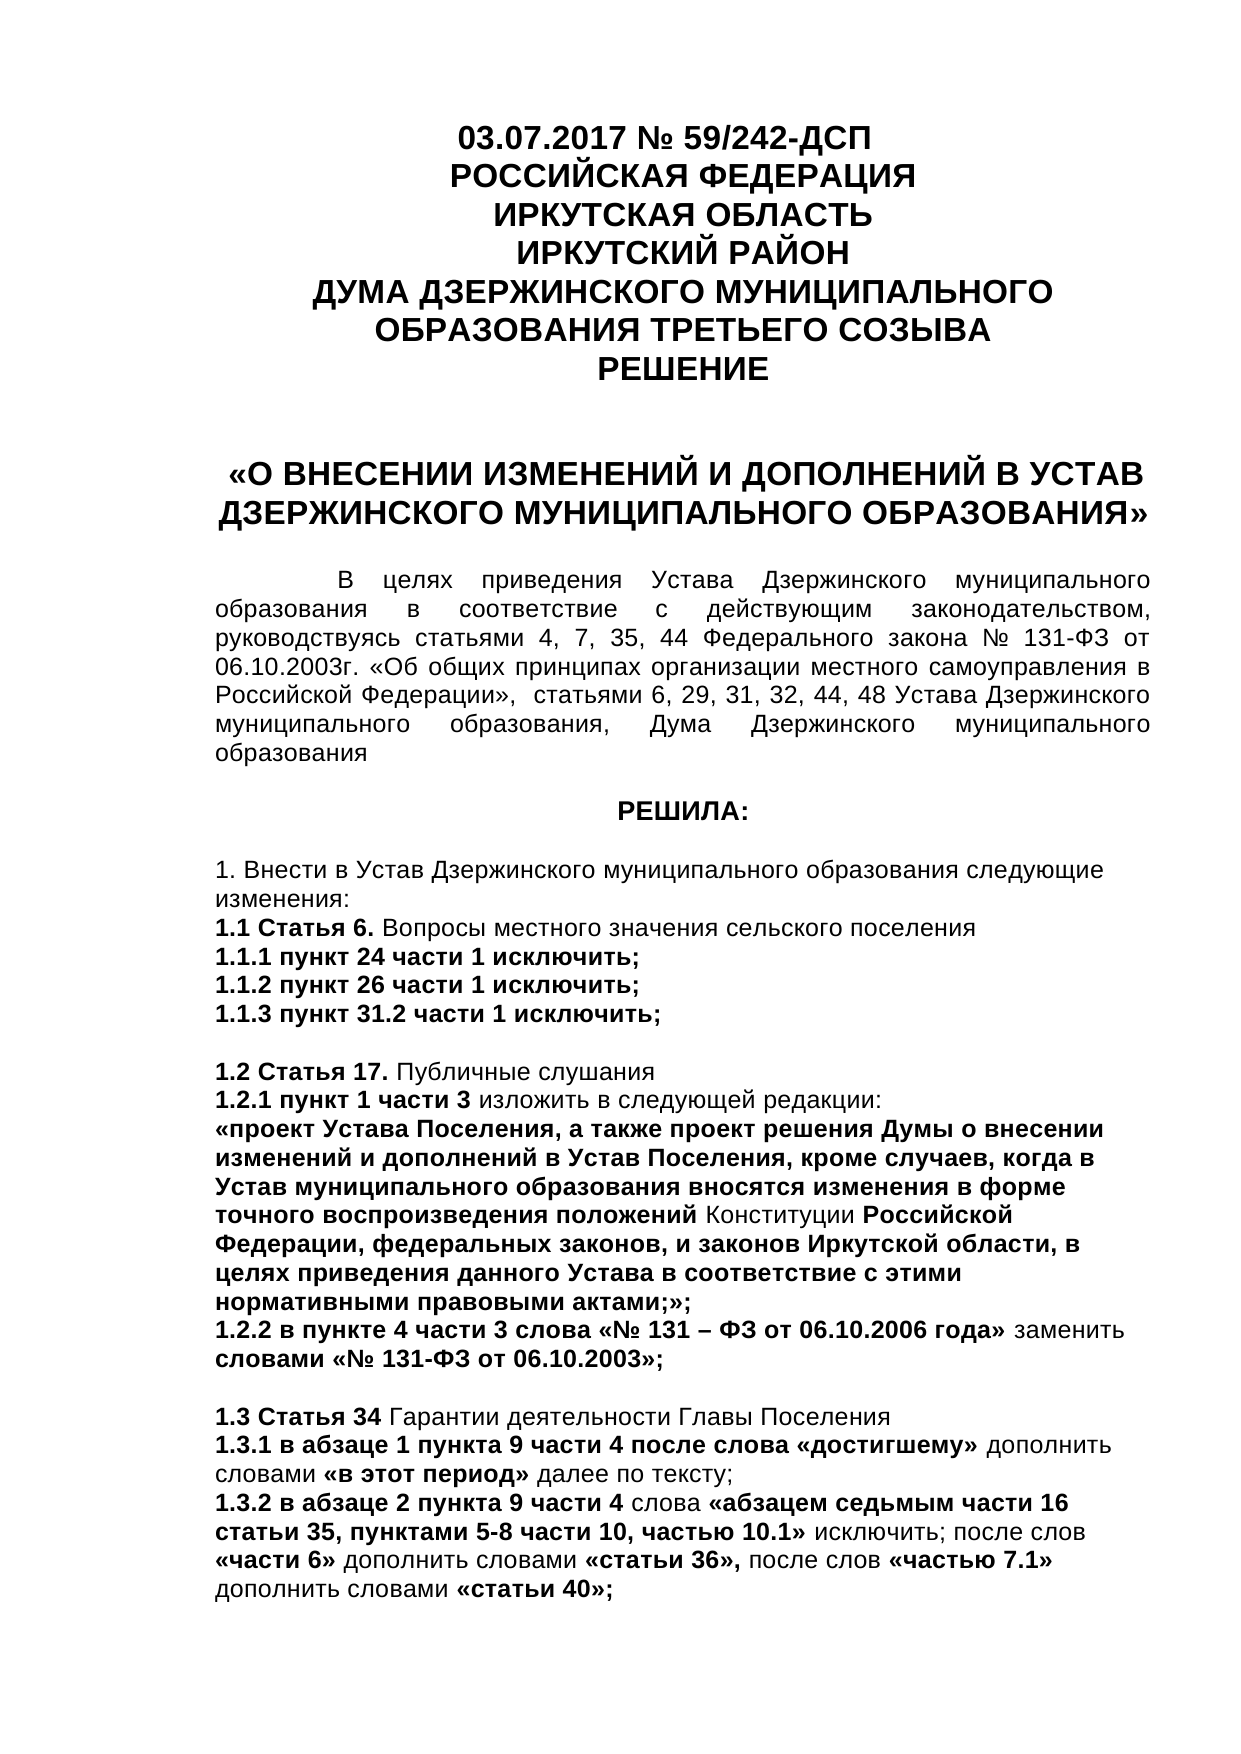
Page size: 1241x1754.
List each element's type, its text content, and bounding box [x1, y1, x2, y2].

text РЕШЕНИЕ [215, 349, 1152, 387]
text ИРКУТСКИЙ РАЙОН [215, 233, 1152, 272]
text 03.07.2017 № 59/242-ДСП [177, 118, 1152, 157]
text 1.2.2 в пункте 4 части 3 слова «№ 131 – ФЗ от 06.10.2006 года» заменить словами «№ 131-ФЗ от 06.10.2003»; [215, 1315, 1152, 1373]
text 1.3.1 в абзаце 1 пункта 9 части 4 после слова «достигшему» дополнить словами «в этот период» далее по тексту; [215, 1430, 1152, 1488]
text ДЗЕРЖИНСКОГО МУНИЦИПАЛЬНОГО ОБРАЗОВАНИЯ» [215, 493, 1152, 531]
text ИРКУТСКАЯ ОБЛАСТЬ [215, 195, 1152, 233]
text 1.2 Статья 17. Публичные слушания [215, 1056, 1152, 1085]
text РЕШИЛА: [215, 795, 1152, 826]
text РОССИЙСКАЯ ФЕДЕРАЦИЯ [215, 157, 1152, 195]
text В целях приведения Устава Дзержинского муниципального образования в соответствие с действующим законодательством, руководствуясь статьями 4, 7, 35, 44 Федерального закона № 131-ФЗ от 06.10.2003г. «Об общих принципах организации местного самоуправления в Российской Федерации», статьями 6, 29, 31, 32, 44, 48 Устава Дзержинского муниципального образования, Дума Дзержинского муниципального образования [215, 565, 1152, 766]
text 1.3.2 в абзаце 2 пункта 9 части 4 слова «абзацем седьмым части 16 статьи 35, пунктами 5-8 части 10, частью 10.1» исключить; после слов «части 6» дополнить словами «статьи 36», после слов «частью 7.1» дополнить словами «статьи 40»; [215, 1488, 1152, 1603]
text ДУМА ДЗЕРЖИНСКОГО МУНИЦИПАЛЬНОГО ОБРАЗОВАНИЯ ТРЕТЬЕГО СОЗЫВА [215, 272, 1152, 349]
text 1.1.3 пункт 31.2 части 1 исключить; [215, 999, 1152, 1028]
text 1.1 Статья 6. Вопросы местного значения сельского поселения [215, 913, 1152, 941]
text 1.1.2 пункт 26 части 1 исключить; [215, 970, 1152, 999]
text «О ВНЕСЕНИИ ИЗМЕНЕНИЙ И ДОПОЛНЕНИЙ В УСТАВ [215, 454, 1152, 493]
text 1.2.1 пункт 1 части 3 изложить в следующей редакции: [215, 1085, 1152, 1114]
text 1. Внести в Устав Дзержинского муниципального образования следующие изменения: [215, 855, 1152, 913]
text 1.1.1 пункт 24 части 1 исключить; [215, 941, 1152, 970]
text 1.3 Статья 34 Гарантии деятельности Главы Поселения [215, 1401, 1152, 1430]
text «проект Устава Поселения, а также проект решения Думы о внесении изменений и дополнений в Устав Поселения, кроме случаев, когда в Устав муниципального образования вносятся изменения в форме точного воспроизведения положений Конституции Российской Федерации, федеральных законов, и законов Иркутской области, в целях приведения данного Устава в соответствие с этими нормативными правовыми актами;»; [215, 1114, 1152, 1315]
